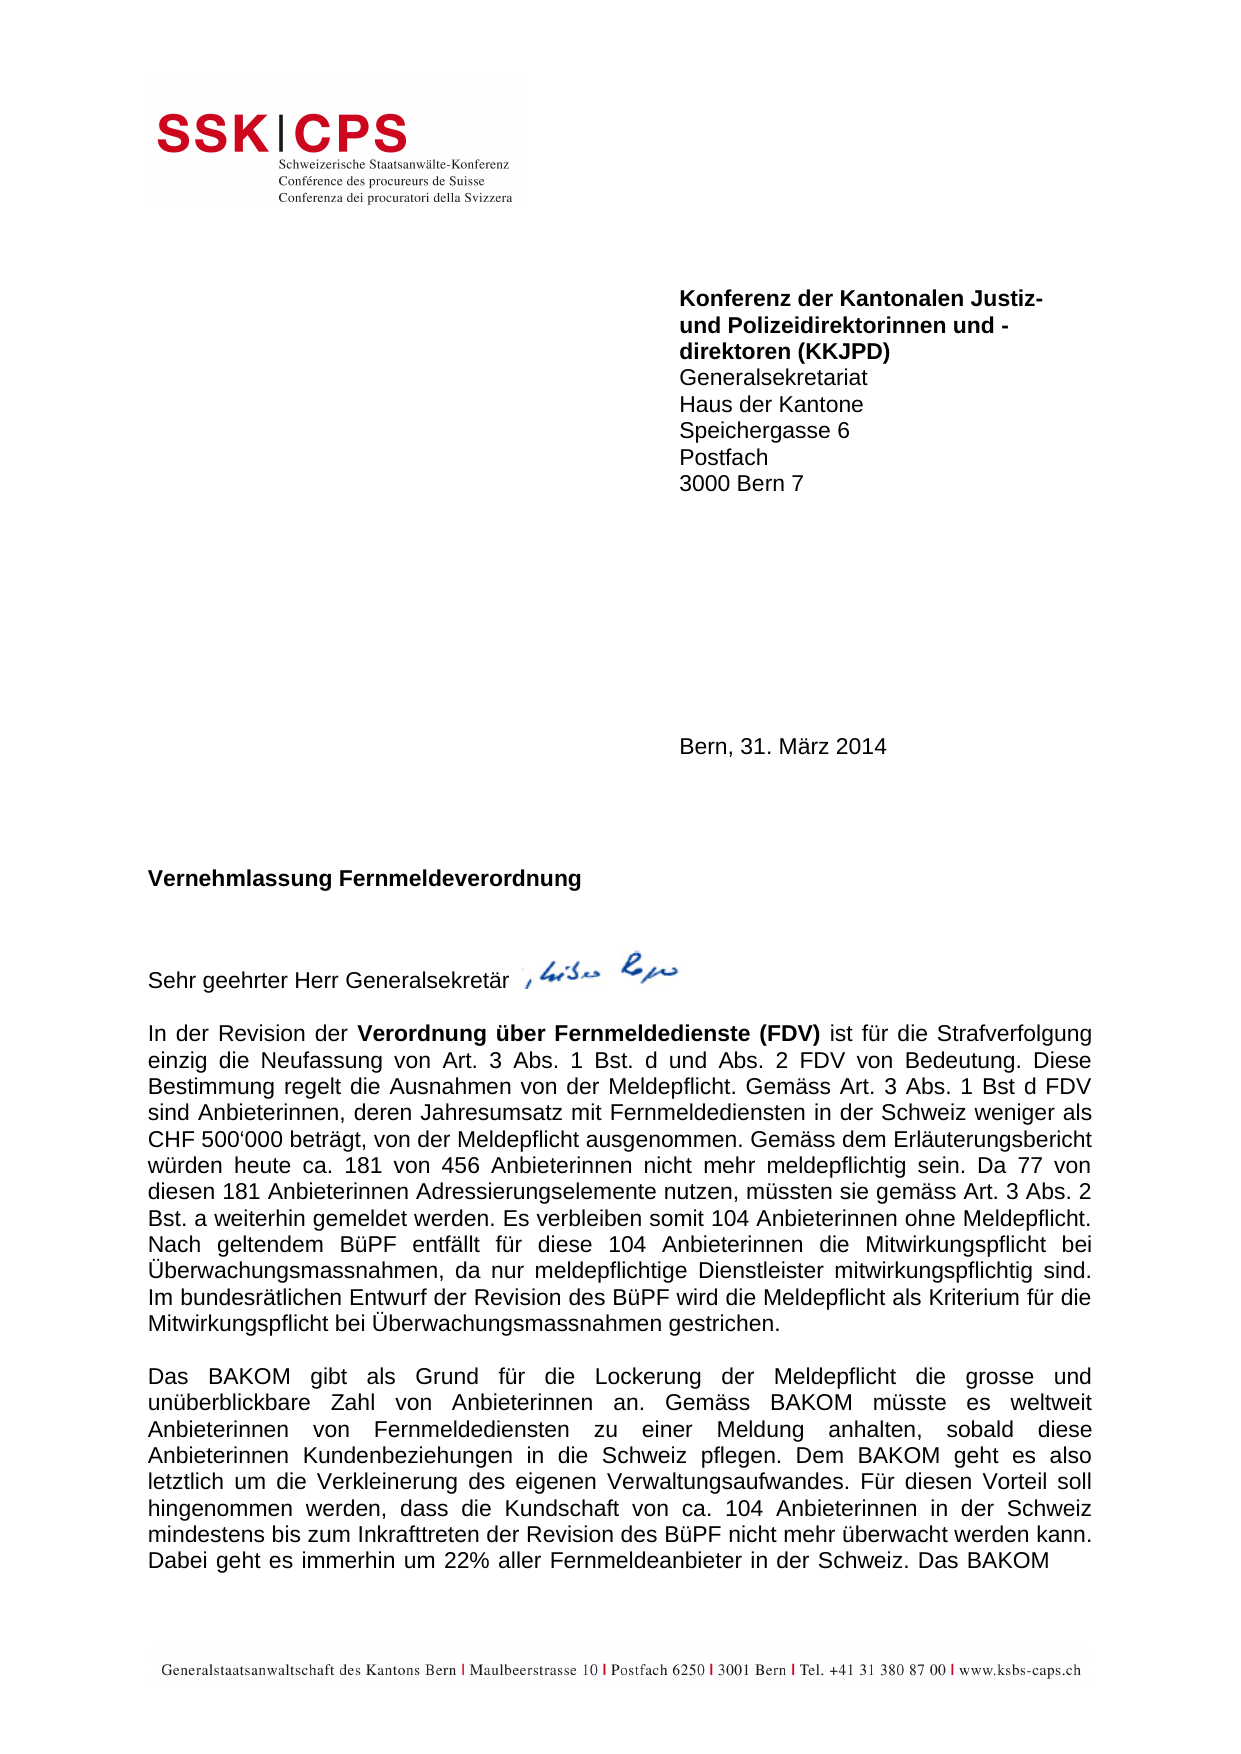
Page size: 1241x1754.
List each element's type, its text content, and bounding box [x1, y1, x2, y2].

text Haus der Kantone [679, 391, 1093, 417]
picture [147, 73, 522, 207]
text Vernehmlassung Fernmeldeverordnung [148, 865, 1093, 891]
picture [147, 1647, 1091, 1681]
text In der Revision der Verordnung über Fernmeldedienste (FDV) ist für die Strafverfolgung einzig die Neufassung von Art. 3 Abs. 1 Bst. d und Abs. 2 FDV von Bedeutung. Diese Bestimmung regelt die Ausnahmen von der Meldepflicht. Gemäss Art. 3 Abs. 1 Bst d FDV sind Anbieterinnen, deren Jahresumsatz mit Fernmeldediensten in der Schweiz weniger als CHF 500‘000 beträgt, von der Meldepflicht ausgenommen. Gemäss dem Erläuterungsbericht würden heute ca. 181 von 456 Anbieterinnen nicht mehr meldepflichtig sein. Da 77 von diesen 181 Anbieterinnen Adressierungselemente nutzen, müssten sie gemäss Art. 3 Abs. 2 Bst. a weiterhin gemeldet werden. Es verbleiben somit 104 Anbieterinnen ohne Meldepflicht. Nach geltendem BüPF entfällt für diese 104 Anbieterinnen die Mitwirkungspflicht bei Überwachungsmassnahmen, da nur meldepflichtige Dienstleister mitwirkungspflichtig sind. Im bundesrätlichen Entwurf der Revision des BüPF wird die Meldepflicht als Kriterium für die Mitwirkungspflicht bei Überwachungsmassnahmen gestrichen. [148, 1020, 1093, 1336]
text Das BAKOM gibt als Grund für die Lockerung der Meldepflicht die grosse und unüberblickbare Zahl von Anbieterinnen an. Gemäss BAKOM müsste es weltweit Anbieterinnen von Fernmeldediensten zu einer Meldung anhalten, sobald diese Anbieterinnen Kundenbeziehungen in die Schweiz pflegen. Dem BAKOM geht es also letztlich um die Verkleinerung des eigenen Verwaltungsaufwandes. Für diesen Vorteil soll hingenommen werden, dass die Kundschaft von ca. 104 Anbieterinnen in der Schweiz mindestens bis zum Inkrafttreten der Revision des BüPF nicht mehr überwacht werden kann. Dabei geht es immerhin um 22% aller Fernmeldeanbieter in der Schweiz. Das BAKOM [148, 1363, 1093, 1600]
text Konferenz der Kantonalen Justiz- [148, 285, 1093, 312]
text Bern, 31. März 2014 [148, 733, 1093, 760]
text Generalsekretariat [679, 364, 1093, 391]
text Sehr geehrter Herr Generalsekretär [148, 944, 1093, 994]
text Speichergasse 6 Postfach [679, 417, 1093, 470]
picture [522, 944, 699, 989]
text und Polizeidirektorinnen und -direktoren (KKJPD) [679, 312, 1093, 364]
text 3000 Bern 7 [679, 470, 1093, 496]
